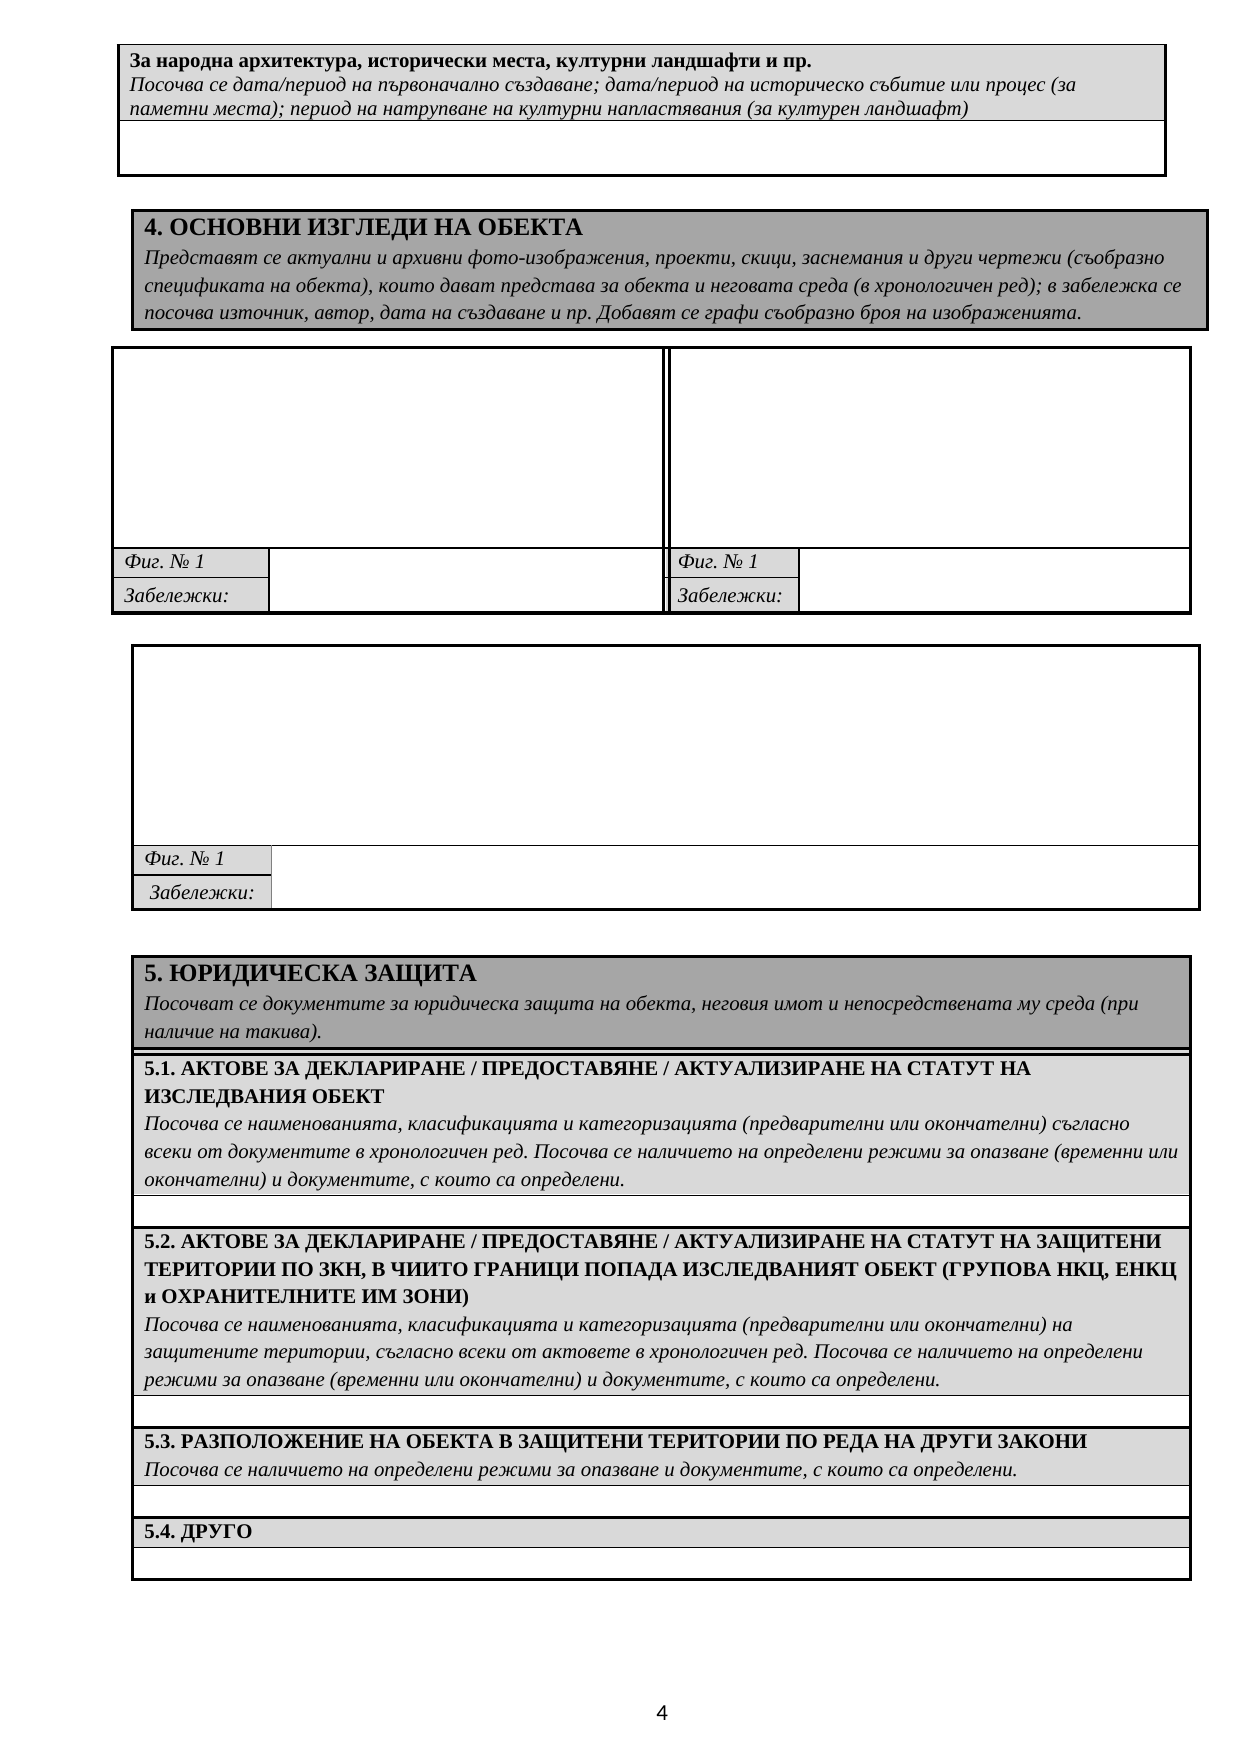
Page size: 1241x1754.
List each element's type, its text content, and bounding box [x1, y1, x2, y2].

table_cell [800, 549, 1189, 611]
table_cell [134, 1396, 1189, 1426]
table_cell Забележки: [134, 876, 271, 908]
table_header [134, 647, 1198, 845]
table_cell [134, 846, 271, 874]
table_cell [134, 1548, 1189, 1578]
table_cell 5.1. АКТОВЕ ЗА ДЕКЛАРИРАНЕ / ПРЕДОСТАВЯНЕ / АКТУАЛИЗИРАНЕ НА СТАТУТ НА ИЗСЛЕДВАНИЯ ОБЕКТ Посочва се наименованията, класификацията и категоризацията (предварителни или окончателни) съгласно всеки от документите в хронологичен ред. Посочва се наличието на определени режими за опазване (временни или окончателни) и документите, с които са определени. [134, 1056, 1189, 1194]
table_cell [120, 121, 1164, 173]
table_cell 5.3. РАЗПОЛОЖЕНИЕ НА ОБЕКТА В ЗАЩИТЕНИ ТЕРИТОРИИ ПО РЕДА НА ДРУГИ ЗАКОНИ Посочва се наличието на определени режими за опазване и документите, с които са определени. [134, 1429, 1189, 1485]
table_header 5. ЮРИДИЧЕСКА ЗАЩИТА Посочват се документите за юридическа защита на обекта, неговия имот и непосредствената му среда (при наличие на такива). [134, 958, 1189, 1047]
table_cell [671, 549, 798, 577]
table_cell [114, 549, 268, 577]
table_header [671, 349, 1189, 547]
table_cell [120, 45, 1164, 120]
table_cell [134, 1486, 1189, 1516]
table_header [114, 349, 662, 547]
table_header 4. ОСНОВНИ ИЗГЛЕДИ НА ОБЕКТА Представят се актуални и архивни фото-изображения, проекти, скици, заснемания и други чертежи (съобразно спецификата на обекта), които дават представа за обекта и неговата среда (в хронологичен ред); в забележка се посочва източник, автор, дата на създаване и пр. Добавят се графи съобразно броя на изображенията. [134, 212, 1206, 328]
table_cell Забележки: [671, 578, 798, 611]
table_cell 5.4. ДРУГО [134, 1519, 1189, 1547]
table_cell [270, 549, 662, 611]
table_cell Забележки: [114, 578, 268, 611]
table_cell 5.2. АКТОВЕ ЗА ДЕКЛАРИРАНЕ / ПРЕДОСТАВЯНЕ / АКТУАЛИЗИРАНЕ НА СТАТУТ НА ЗАЩИТЕНИ ТЕРИТОРИИ ПО ЗКН, В ЧИИТО ГРАНИЦИ ПОПАДА ИЗСЛЕДВАНИЯТ ОБЕКТ (ГРУПОВА НКЦ, ЕНКЦ и ОХРАНИТЕЛНИТЕ ИМ ЗОНИ) Посочва се наименованията, класификацията и категоризацията (предварителни или окончателни) на защитените територии, съгласно всеки от актовете в хронологичен ред. Посочва се наличието на определени режими за опазване (временни или окончателни) и документите, с които са определени. [134, 1229, 1189, 1395]
table_cell [134, 1196, 1189, 1226]
table_cell [272, 846, 1198, 908]
